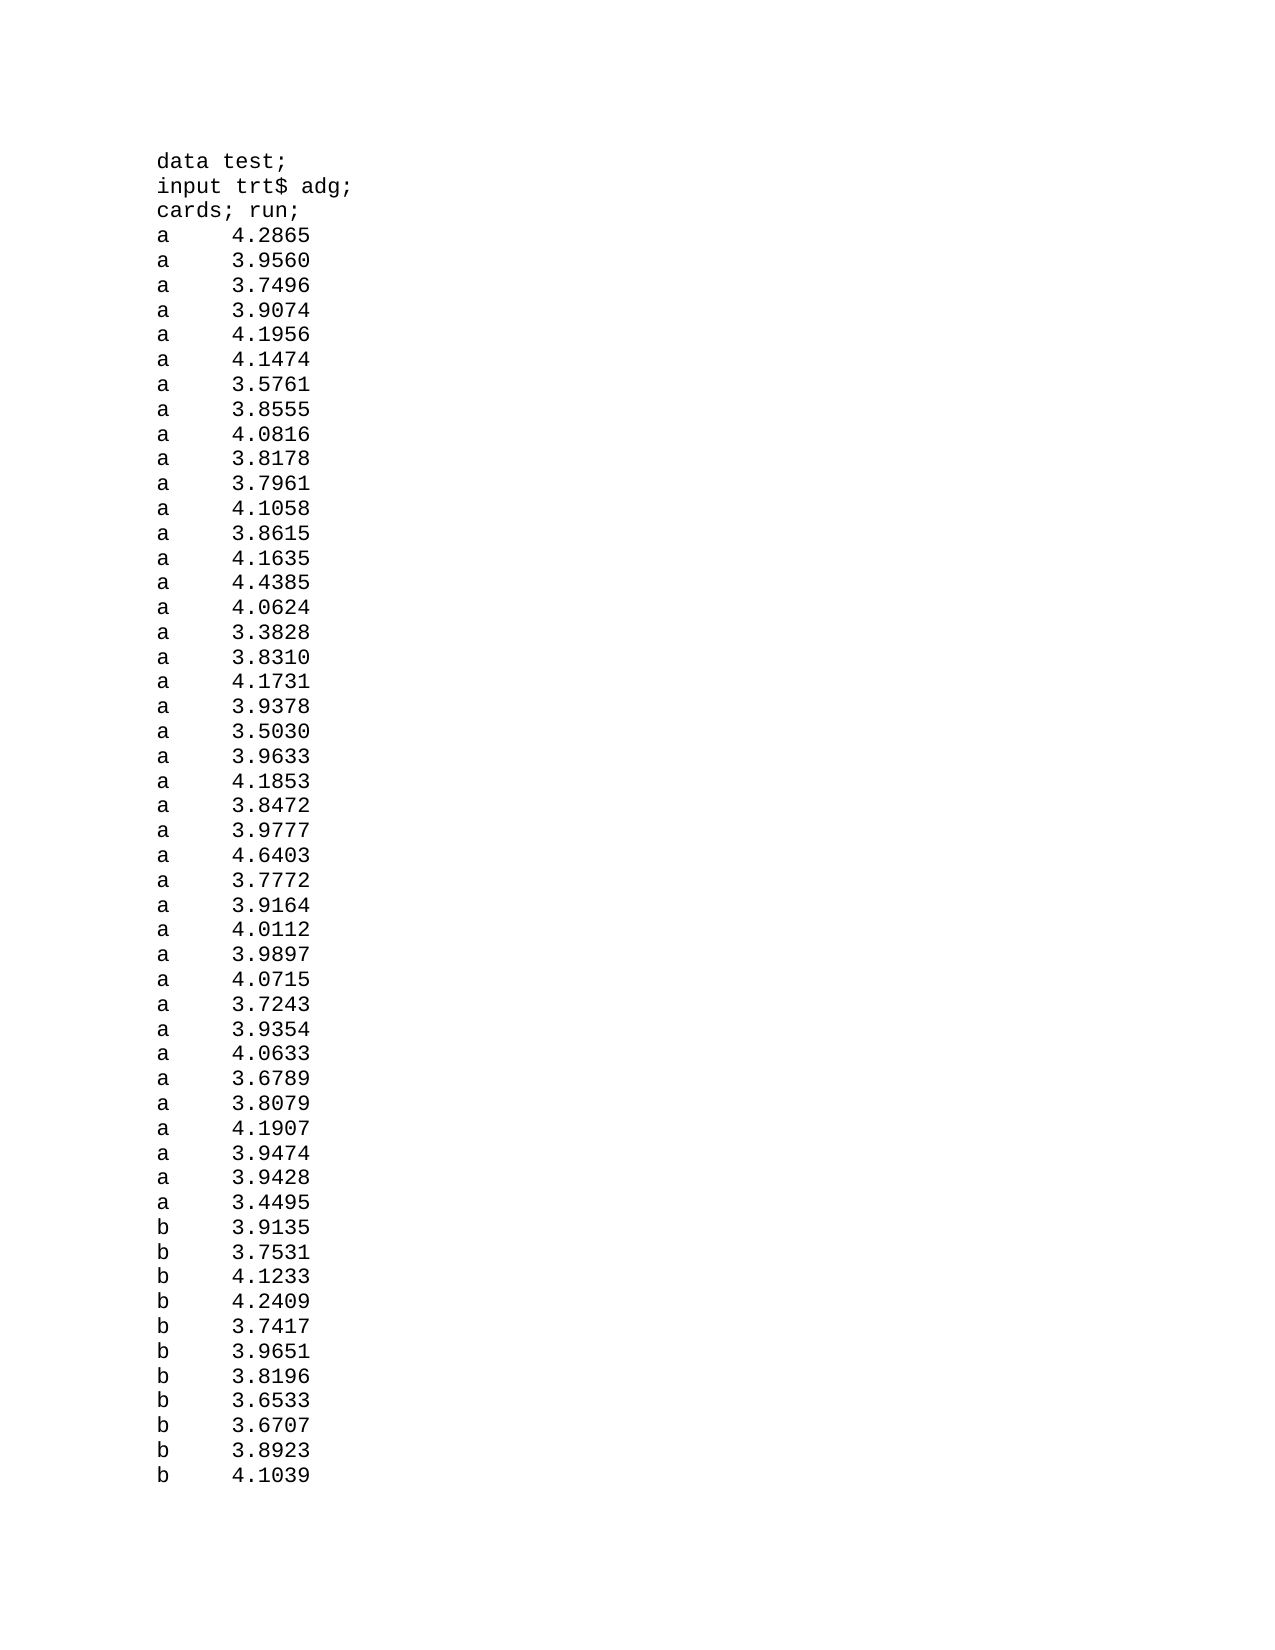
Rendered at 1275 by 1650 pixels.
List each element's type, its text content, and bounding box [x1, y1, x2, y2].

text a 3.9633 [156, 745, 1118, 770]
text a 3.7243 [156, 993, 1118, 1018]
text a 3.6789 [156, 1067, 1118, 1092]
text a 3.9074 [156, 299, 1118, 323]
text b 4.1039 [156, 1464, 1118, 1489]
text a 3.4495 [156, 1191, 1118, 1216]
text a 3.5030 [156, 720, 1118, 745]
text a 3.7496 [156, 274, 1118, 299]
text a 4.1058 [156, 497, 1118, 522]
text a 3.9897 [156, 943, 1118, 968]
text a 4.4385 [156, 571, 1118, 596]
text a 3.7961 [156, 472, 1118, 497]
text a 3.8472 [156, 794, 1118, 819]
text a 3.9777 [156, 819, 1118, 844]
text a 4.1635 [156, 547, 1118, 571]
text a 4.1853 [156, 770, 1118, 794]
text a 4.0624 [156, 596, 1118, 621]
text a 4.6403 [156, 844, 1118, 869]
text cards; run; [156, 199, 1118, 224]
text b 3.7417 [156, 1315, 1118, 1340]
text b 3.8923 [156, 1439, 1118, 1464]
text a 3.9164 [156, 894, 1118, 918]
text a 3.9560 [156, 249, 1118, 274]
text b 3.8196 [156, 1365, 1118, 1389]
text a 3.8310 [156, 646, 1118, 671]
text b 3.6707 [156, 1414, 1118, 1439]
text a 4.0816 [156, 423, 1118, 447]
text b 3.9135 [156, 1216, 1118, 1241]
text a 3.8178 [156, 447, 1118, 472]
text a 3.7772 [156, 869, 1118, 894]
text a 4.1907 [156, 1117, 1118, 1142]
text a 3.3828 [156, 621, 1118, 646]
text a 4.1956 [156, 323, 1118, 348]
text a 3.8079 [156, 1092, 1118, 1117]
text data test; [156, 150, 1118, 175]
text a 3.8555 [156, 398, 1118, 423]
text a 4.1731 [156, 671, 1118, 695]
text b 3.6533 [156, 1389, 1118, 1414]
text a 4.1474 [156, 348, 1118, 373]
text b 3.9651 [156, 1340, 1118, 1365]
text a 3.9378 [156, 695, 1118, 720]
text a 3.8615 [156, 522, 1118, 547]
text a 4.0633 [156, 1042, 1118, 1067]
text a 3.9474 [156, 1142, 1118, 1166]
text input trt$ adg; [156, 175, 1118, 199]
text a 4.0112 [156, 918, 1118, 943]
text a 4.2865 [156, 224, 1118, 249]
text a 3.5761 [156, 373, 1118, 398]
text b 3.7531 [156, 1241, 1118, 1266]
text a 3.9428 [156, 1166, 1118, 1191]
text b 4.1233 [156, 1266, 1118, 1290]
text b 4.2409 [156, 1290, 1118, 1315]
text a 4.0715 [156, 968, 1118, 993]
text a 3.9354 [156, 1018, 1118, 1042]
